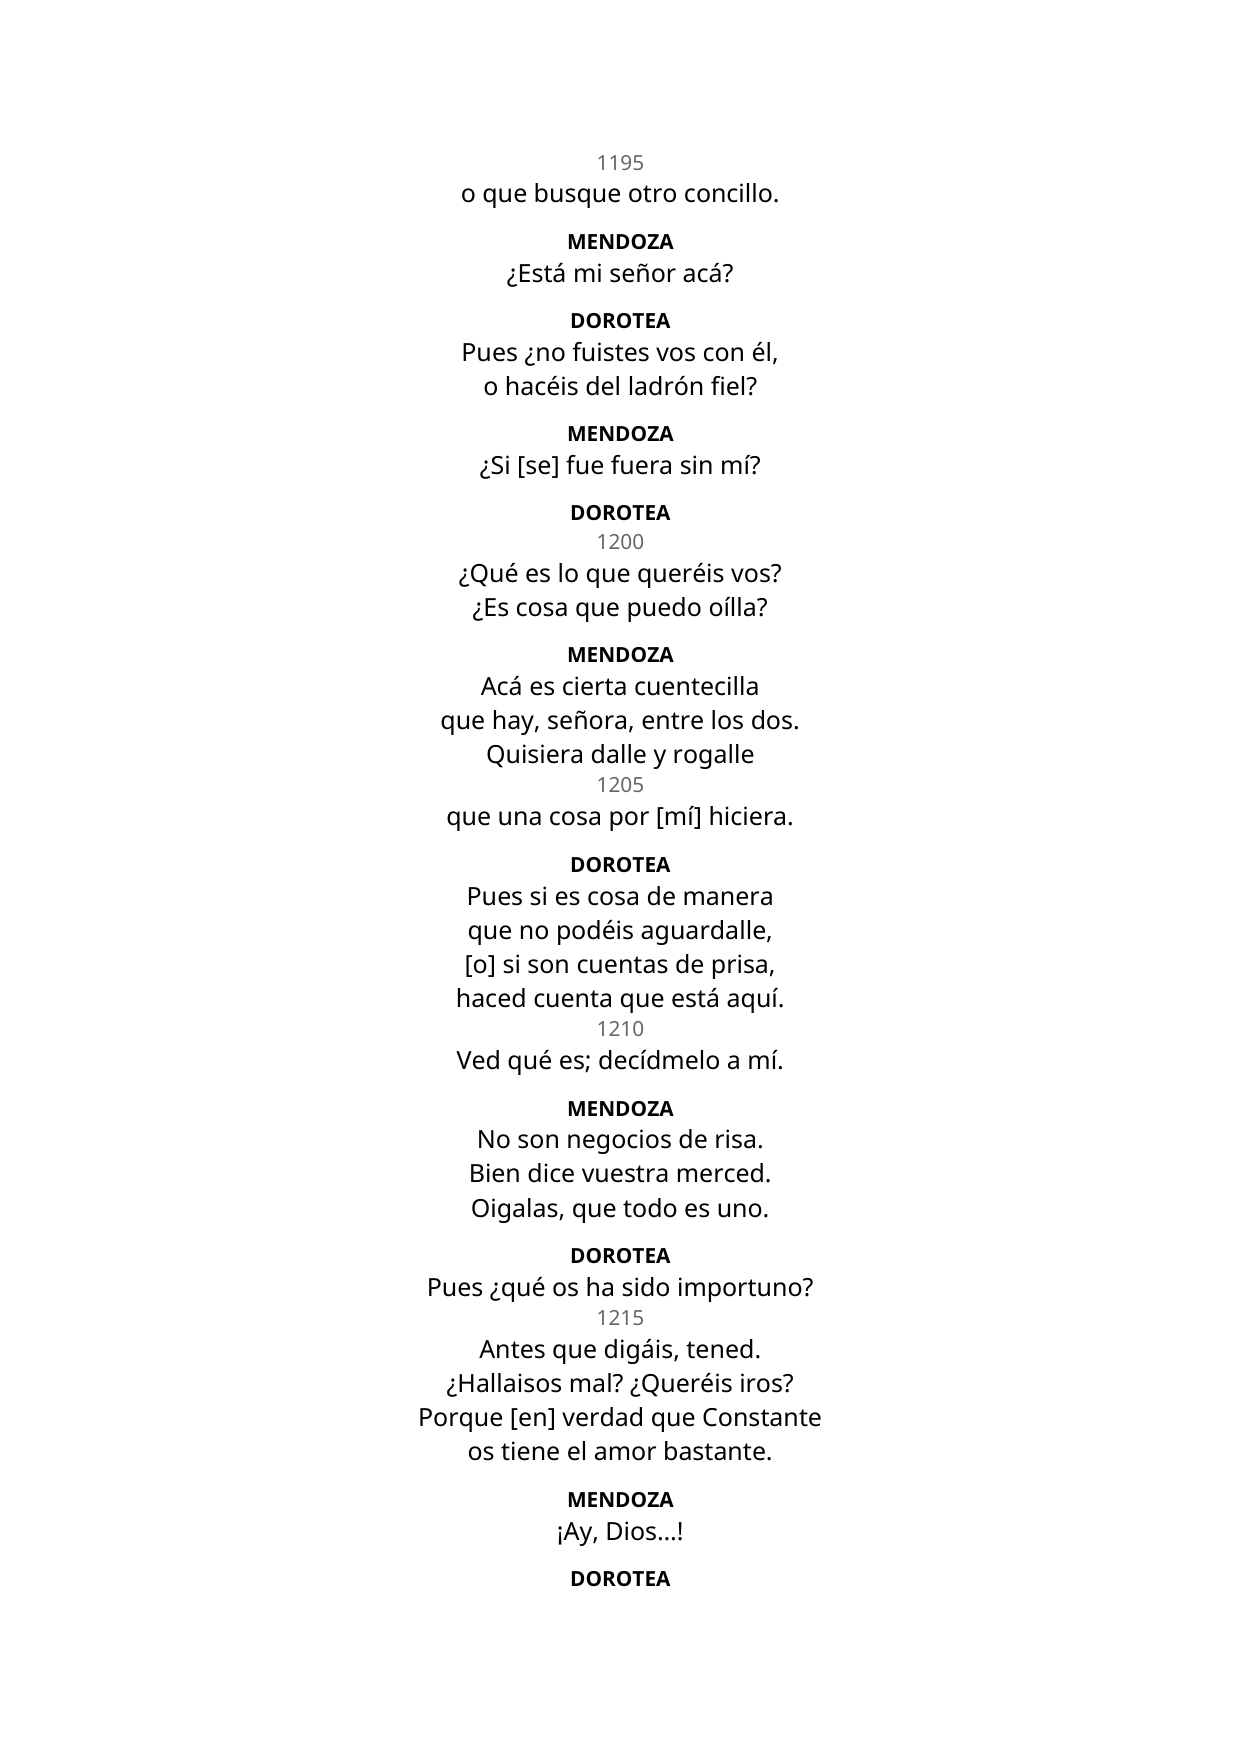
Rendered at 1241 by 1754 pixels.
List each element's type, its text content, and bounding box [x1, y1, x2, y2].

text DOROTEA [177, 1241, 1063, 1269]
text ¿Hallaisos mal? ¿Queréis iros? [177, 1366, 1063, 1400]
text ¿Qué es lo que queréis vos? [177, 555, 1063, 589]
text MENDOZA [177, 640, 1063, 668]
text [o] si son cuentas de prisa, [177, 946, 1063, 980]
text que no podéis aguardalle, [177, 912, 1063, 946]
text 1210 [177, 1014, 1063, 1043]
text MENDOZA [177, 227, 1063, 255]
text DOROTEA [177, 498, 1063, 527]
text MENDOZA [177, 1485, 1063, 1513]
text Pues si es cosa de manera [177, 878, 1063, 912]
text ¿Está mi señor acá? [177, 255, 1063, 289]
text Ved qué es; decídmelo a mí. [177, 1043, 1063, 1077]
text haced cuenta que está aquí. [177, 980, 1063, 1014]
text Porque [en] verdad que Constante [177, 1400, 1063, 1434]
text o hacéis del ladrón fiel? [177, 368, 1063, 402]
text 1195 [177, 148, 1063, 176]
text que una cosa por [mí] hiciera. [177, 799, 1063, 833]
text Antes que digáis, tened. [177, 1332, 1063, 1366]
text Pues ¿no fuistes vos con él, [177, 334, 1063, 368]
text 1215 [177, 1303, 1063, 1332]
text 1200 [177, 527, 1063, 555]
text Oigalas, que todo es uno. [177, 1190, 1063, 1224]
text Acá es cierta cuentecilla [177, 668, 1063, 702]
text ¿Es cosa que puedo oílla? [177, 589, 1063, 623]
text MENDOZA [177, 419, 1063, 448]
text o que busque otro concillo. [177, 176, 1063, 210]
text Bien dice vuestra merced. [177, 1156, 1063, 1190]
text No son negocios de risa. [177, 1122, 1063, 1156]
text ¿Si [se] fue fuera sin mí? [177, 448, 1063, 482]
text DOROTEA [177, 850, 1063, 878]
text Pues ¿qué os ha sido importuno? [177, 1269, 1063, 1303]
text que hay, señora, entre los dos. [177, 702, 1063, 737]
text Quisiera dalle y rogalle [177, 737, 1063, 771]
text DOROTEA [177, 1564, 1063, 1592]
text os tiene el amor bastante. [177, 1434, 1063, 1468]
text DOROTEA [177, 306, 1063, 334]
text 1205 [177, 771, 1063, 799]
text ¡Ay, Dios…! [177, 1513, 1063, 1547]
text MENDOZA [177, 1094, 1063, 1122]
